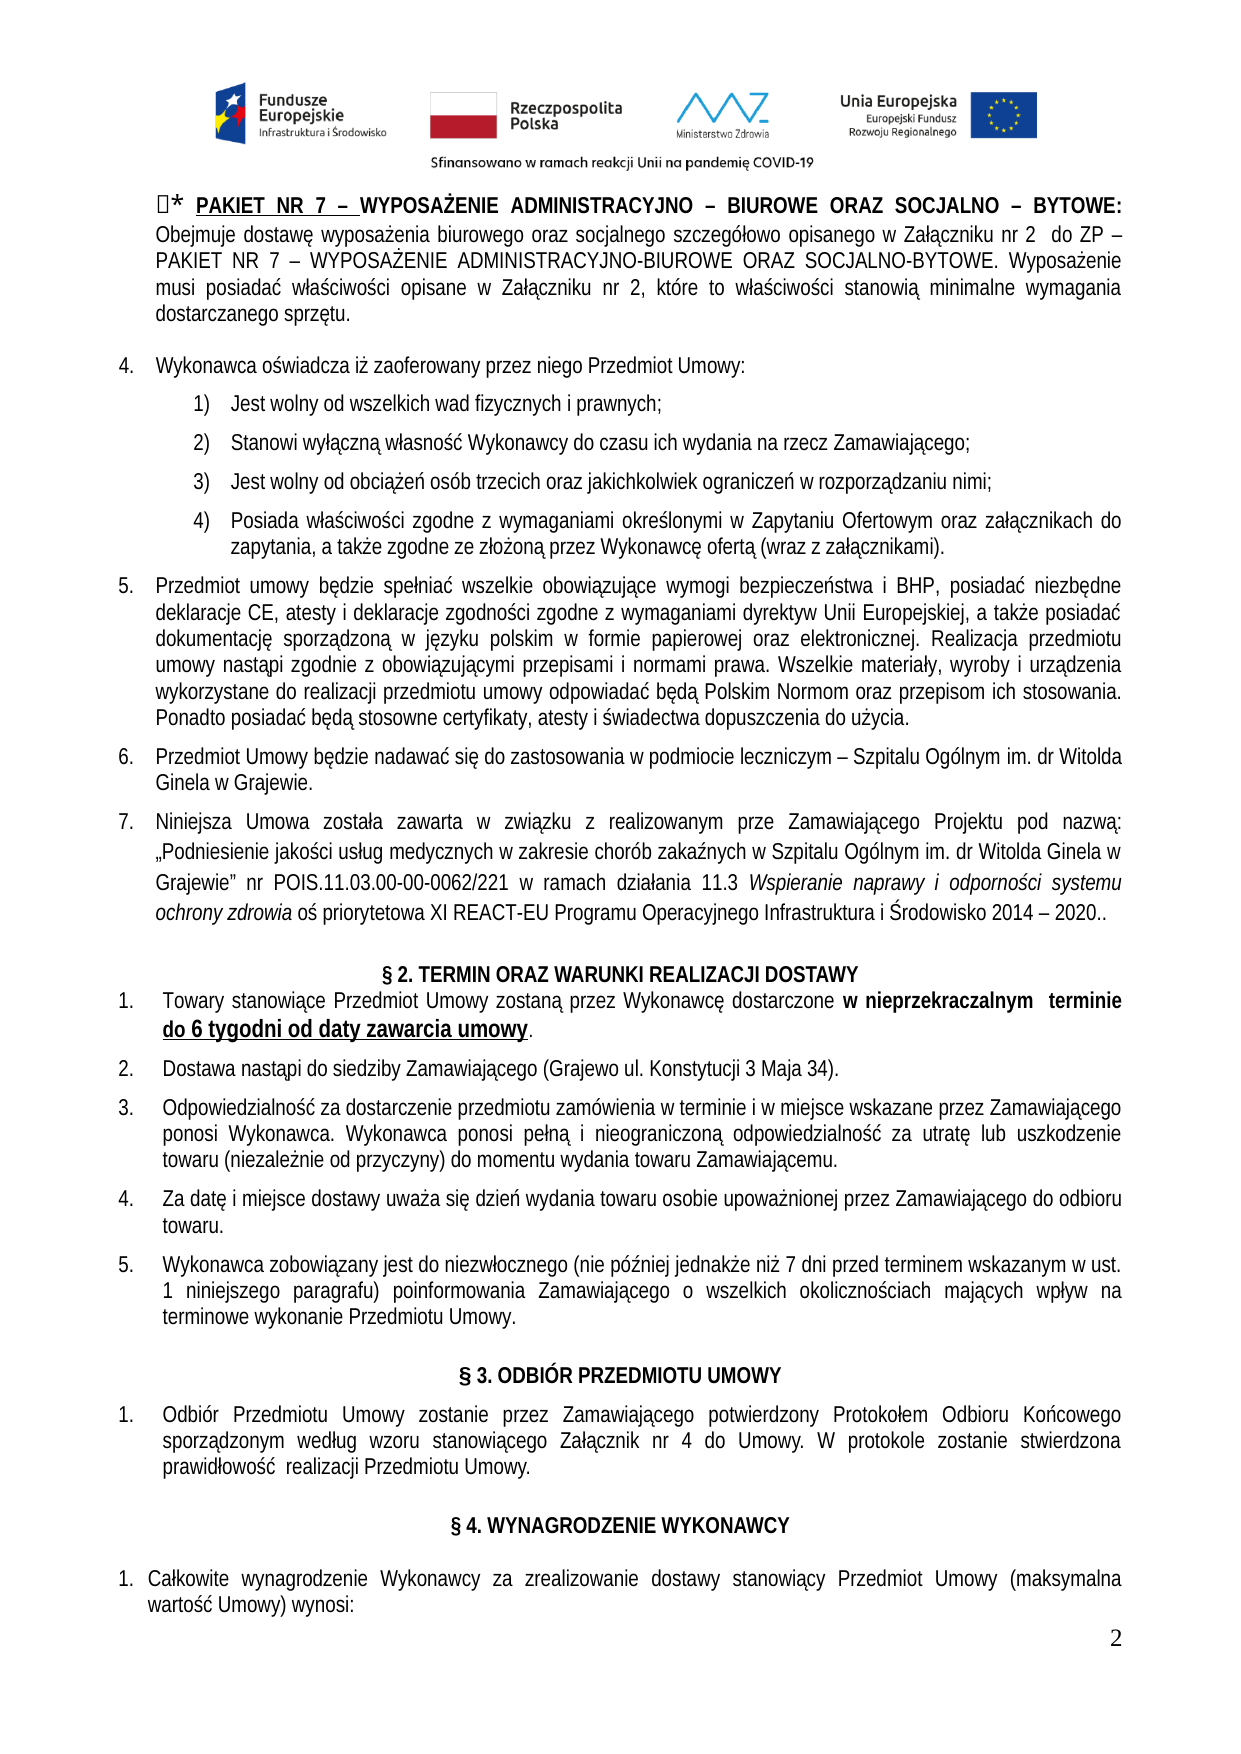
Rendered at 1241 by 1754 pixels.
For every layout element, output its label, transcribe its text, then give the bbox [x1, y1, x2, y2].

list Odpowiedzialność za dostarczenie przedmiotu zamówienia w terminie i w miejsce wskazane przez Zamawiającego ponosi Wykonawca. Wykonawca ponosi pełną i nieograniczoną odpowiedzialność za utratę lub uszkodzenie towaru (niezależnie od przyczyny) do momentu wydania towaru Zamawiającemu. [118, 1094, 1122, 1173]
list Jest wolny od obciążeń osób trzecich oraz jakichkolwiek ograniczeń w rozporządzaniu nimi; [193, 468, 1122, 494]
list Odbiór Przedmiotu Umowy zostanie przez Zamawiającego potwierdzony Protokołem Odbioru Końcowego sporządzonym według wzoru stanowiącego Załącznik nr 4 do Umowy. W protokole zostanie stwierdzona prawidłowość realizacji Przedmiotu Umowy. [118, 1401, 1122, 1480]
list Jest wolny od wszelkich wad fizycznych i prawnych; [193, 390, 1122, 417]
list Niniejsza Umowa została zawarta w związku z realizowanym prze Zamawiającego Projektu pod nazwą: „Podniesienie jakości usług medycznych w zakresie chorób zakaźnych w Szpitalu Ogólnym im. dr Witolda Ginela w Grajewie” nr POIS.11.03.00-00-0062/221 w ramach działania 11.3 Wspieranie naprawy i odporności systemu ochrony zdrowia oś priorytetowa XI REACT-EU Programu Operacyjnego Infrastruktura i Środowisko 2014 – 2020.. [118, 808, 1122, 925]
list Za datę i miejsce dostawy uważa się dzień wydania towaru osobie upoważnionej przez Zamawiającego do odbioru towaru. [118, 1185, 1122, 1238]
list Całkowite wynagrodzenie Wykonawcy za zrealizowanie dostawy stanowiący Przedmiot Umowy (maksymalna wartość Umowy) wynosi: [118, 1564, 1122, 1617]
list Przedmiot Umowy będzie nadawać się do zastosowania w podmiocie leczniczym – Szpitalu Ogólnym im. dr Witolda Ginela w Grajewie. [118, 743, 1122, 796]
list Stanowi wyłączną własność Wykonawcy do czasu ich wydania na rzecz Zamawiającego; [193, 429, 1122, 456]
text § 2. TERMIN ORAZ WARUNKI REALIZACJI DOSTAWY [118, 961, 1122, 987]
list Dostawa nastąpi do siedziby Zamawiającego (Grajewo ul. Konstytucji 3 Maja 34). [118, 1055, 1122, 1081]
picture [162, 73, 1078, 187]
list Wykonawca zobowiązany jest do niezwłocznego (nie później jednakże niż 7 dni przed terminem wskazanym w ust. 1 niniejszego paragrafu) poinformowania Zamawiającego o wszelkich okolicznościach mających wpływ na terminowe wykonanie Przedmiotu Umowy. [118, 1251, 1122, 1329]
text § 3. ODBIÓR PRZEDMIOTU UMOWY [118, 1362, 1122, 1388]
list Towary stanowiące Przedmiot Umowy zostaną przez Wykonawcę dostarczone w nieprzekraczalnym terminie do 6 tygodni od daty zawarcia umowy. [118, 987, 1122, 1042]
text § 4. WYNAGRODZENIE WYKONAWCY [118, 1512, 1122, 1538]
list * PAKIET NR 7 – WYPOSAŻENIE ADMINISTRACYJNO – BIUROWE ORAZ SOCJALNO – BYTOWE: Obejmuje dostawę wyposażenia biurowego oraz socjalnego szczegółowo opisanego w Załączniku nr 2 do ZP – PAKIET NR 7 – WYPOSAŻENIE ADMINISTRACYJNO-BIUROWE ORAZ SOCJALNO-BYTOWE. Wyposażenie musi posiadać właściwości opisane w Załączniku nr 2, które to właściwości stanowią minimalne wymagania dostarczanego sprzętu. [155, 187, 1122, 327]
list Posiada właściwości zgodne z wymaganiami określonymi w Zapytaniu Ofertowym oraz załącznikach do zapytania, a także zgodne ze złożoną przez Wykonawcę ofertą (wraz z załącznikami). [193, 507, 1122, 560]
list Wykonawca oświadcza iż zaoferowany przez niego Przedmiot Umowy: [118, 352, 1117, 378]
list Przedmiot umowy będzie spełniać wszelkie obowiązujące wymogi bezpieczeństwa i BHP, posiadać niezbędne deklaracje CE, atesty i deklaracje zgodności zgodne z wymaganiami dyrektyw Unii Europejskiej, a także posiadać dokumentację sporządzoną w języku polskim w formie papierowej oraz elektronicznej. Realizacja przedmiotu umowy nastąpi zgodnie z obowiązującymi przepisami i normami prawa. Wszelkie materiały, wyroby i urządzenia wykorzystane do realizacji przedmiotu umowy odpowiadać będą Polskim Normom oraz przepisom ich stosowania. Ponadto posiadać będą stosowne certyfikaty, atesty i świadectwa dopuszczenia do użycia. [118, 572, 1122, 730]
